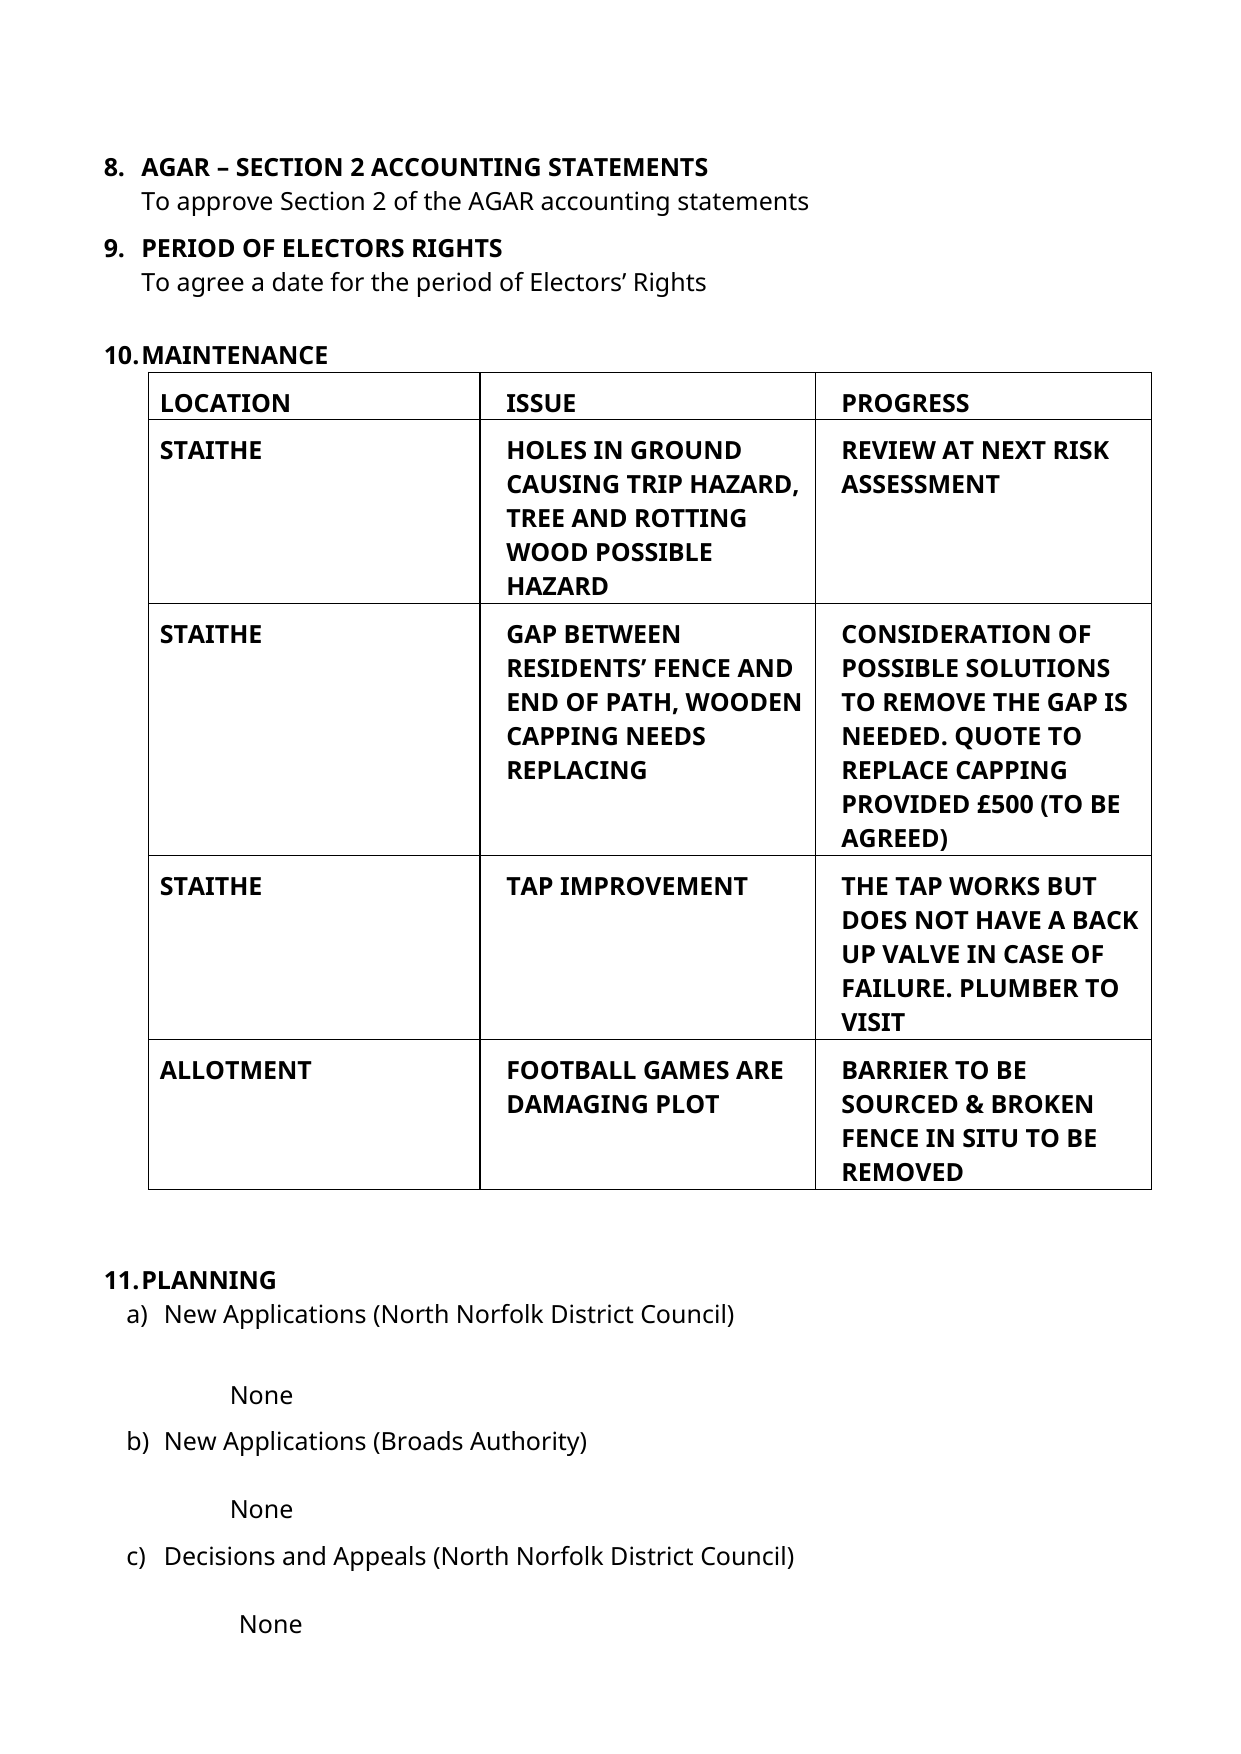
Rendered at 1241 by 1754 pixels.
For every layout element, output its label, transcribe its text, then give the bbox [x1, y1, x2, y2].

table_cell Staithe [149, 604, 479, 855]
list None [164, 1607, 1152, 1641]
table_cell The tap works but does not have a back up valve in case of failure. Plumber to visit [816, 856, 1151, 1039]
subtitle Period of Electors rights [103, 231, 1152, 265]
list New Applications (North Norfolk District Council) [126, 1297, 1152, 1331]
text To approve Section 2 of the AGAR accounting statements [89, 184, 1152, 218]
list New Applications (Broads Authority) [126, 1424, 1152, 1458]
text To agree a date for the period of Electors’ Rights [89, 265, 1152, 299]
table_cell Staithe [149, 856, 479, 1039]
table_cell staithe [149, 420, 479, 603]
table_cell review at next risk assessment [816, 420, 1151, 603]
subtitle AGAR – Section 2 AccountiNG Statements [103, 150, 1152, 184]
list None [229, 1492, 1152, 1526]
table_header PROGRESS [816, 373, 1151, 419]
subtitle Maintenance [103, 338, 1152, 372]
table_header ISSUE [481, 373, 815, 419]
table_cell Allotment [149, 1040, 479, 1189]
table_cell TAP IMPROVEMENT [481, 856, 815, 1039]
table_header LOCATION [149, 373, 479, 419]
list None [229, 1377, 1152, 1411]
list Decisions and Appeals (North Norfolk District Council) [126, 1539, 1152, 1573]
table_cell barrier to be sourced & broken fence in situ to be removed [816, 1040, 1151, 1189]
table_cell Consideration of possible solutions to remove the gap is needed. Quote to replace capping provided £500 (to be agreed) [816, 604, 1151, 855]
table_cell holes in ground causing trip hazard, TREE and rotting wood possible hazard [481, 420, 815, 603]
table_cell Football games are damaging plot [481, 1040, 815, 1189]
subtitle Planning [103, 1263, 1152, 1297]
table_cell Gap between residents’ fence and end of path, wooden capping needs replacing [481, 604, 815, 855]
